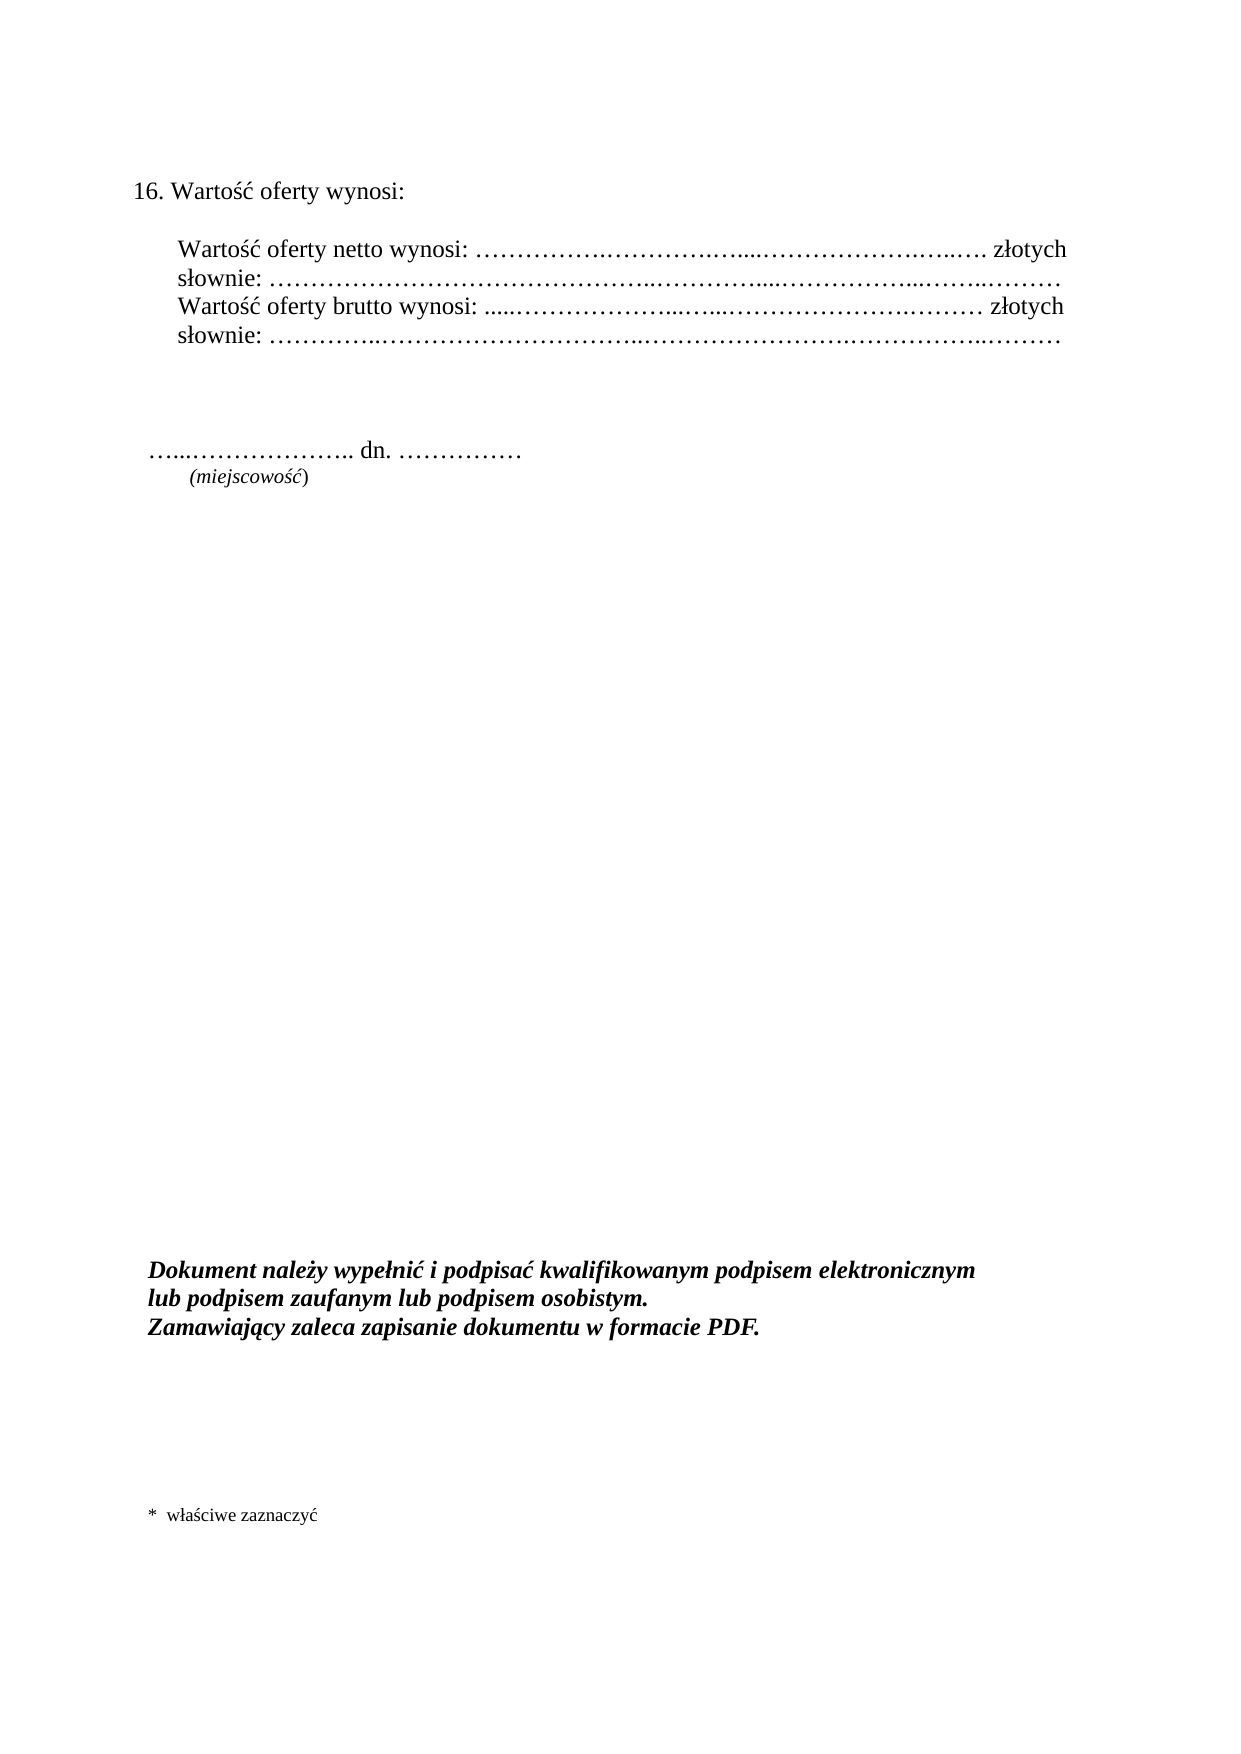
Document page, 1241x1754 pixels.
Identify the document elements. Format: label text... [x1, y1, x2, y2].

text Wartość oferty brutto wynosi: .....………………...…...………………….……… złotych [177, 291, 1092, 320]
text słownie: ………………………………………..…………....……………...……..……… [177, 263, 1092, 291]
text Wartość oferty netto wynosi: …………….………….…....……………….…..…. złotych [177, 234, 1092, 263]
text …...……………….. dn. …………… [148, 435, 1092, 464]
text * właściwe zaznaczyć [148, 1504, 1092, 1525]
text słownie: …………..…………………………..…………………….……………..……… [177, 320, 1092, 349]
text Dokument należy wypełnić i podpisać kwalifikowanym podpisem elektronicznym lub podpisem zaufanym lub podpisem osobistym. [148, 1255, 1092, 1312]
text Zamawiający zaleca zapisanie dokumentu w formacie PDF. [148, 1312, 1092, 1341]
text (miejscowość) [148, 464, 1092, 488]
text 16. Wartość oferty wynosi: [133, 176, 1092, 205]
